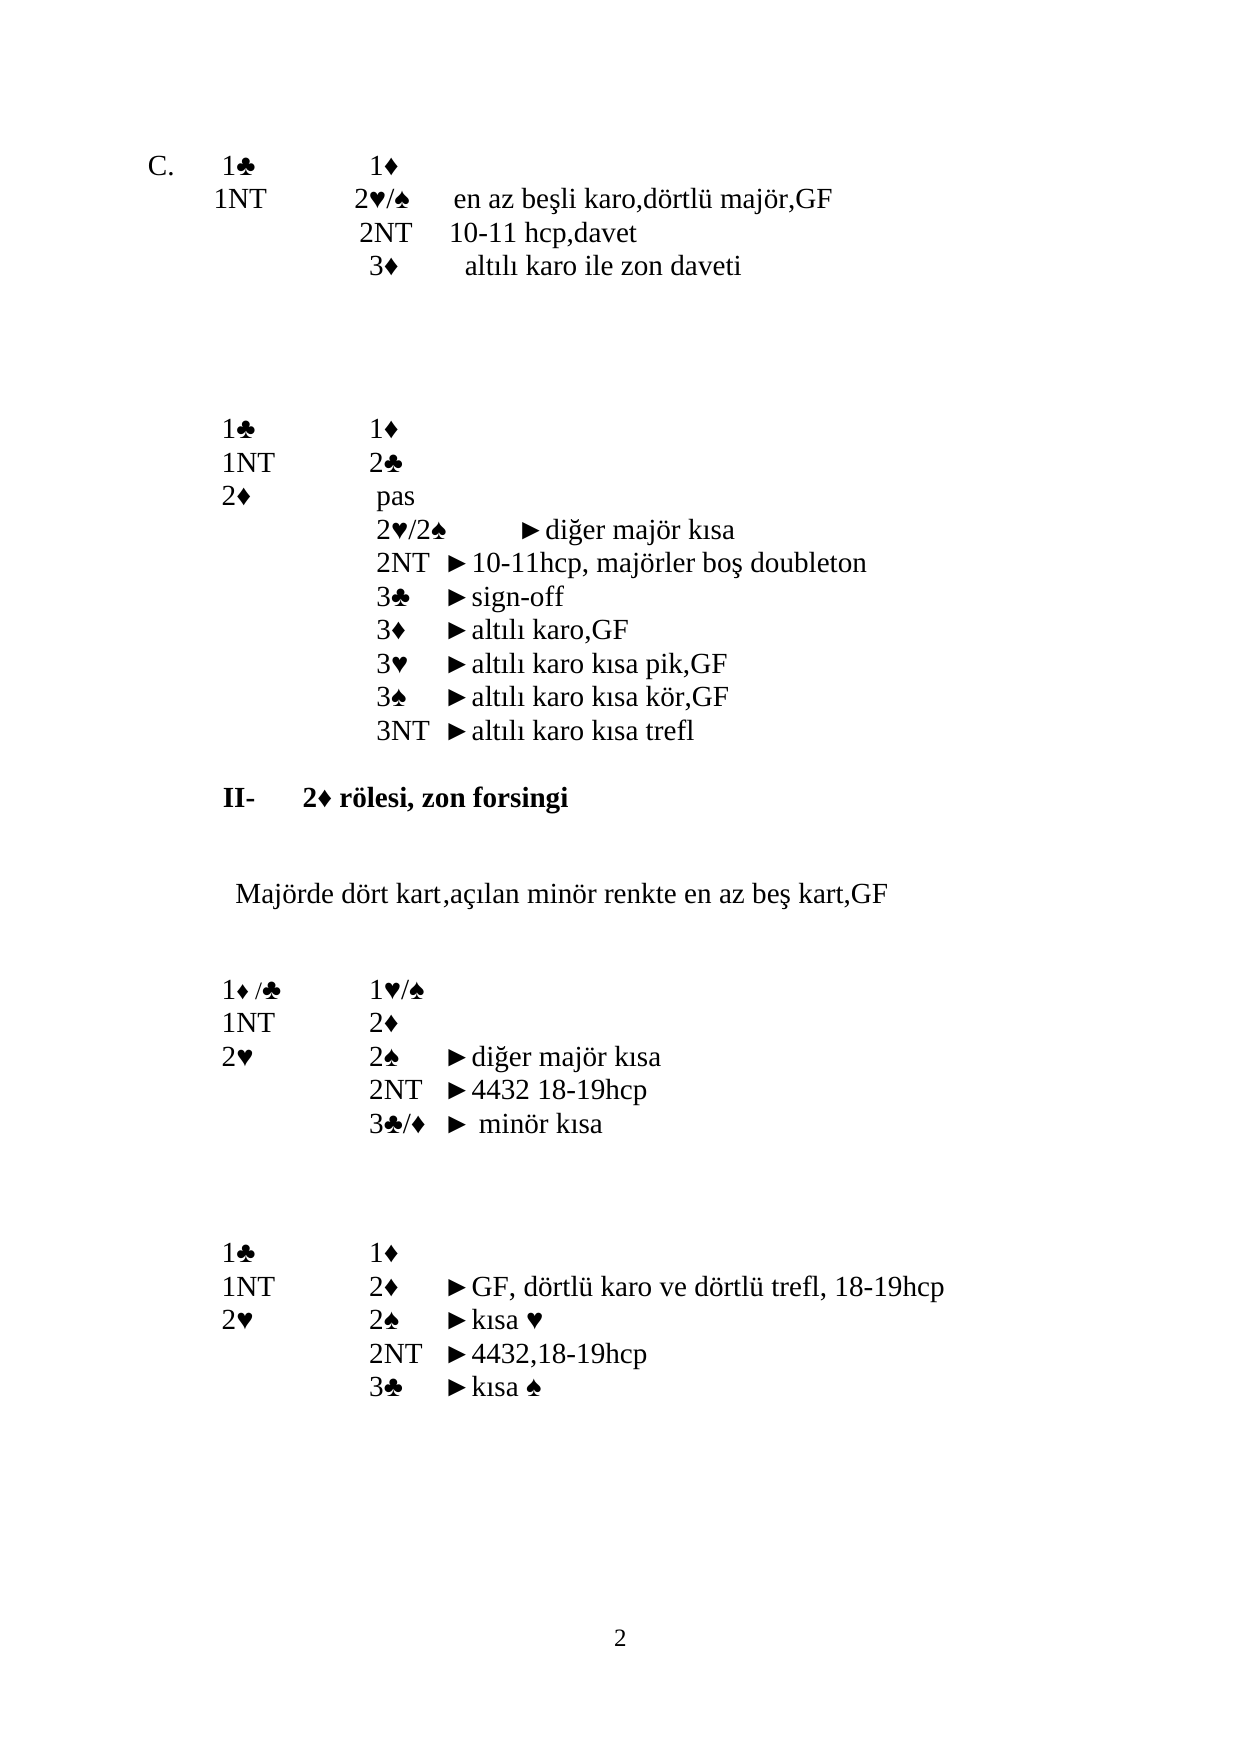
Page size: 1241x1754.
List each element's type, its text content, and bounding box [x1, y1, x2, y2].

text 2♥/2♠ ►diğer majör kısa [148, 512, 1093, 545]
text 2NT 10-11 hcp,davet [148, 215, 1093, 248]
text 3♠ ►altılı karo kısa kör,GF [148, 679, 1093, 713]
text 3♣ ►sign-off [148, 579, 1093, 612]
text 2NT ►10-11hcp, majörler boş doubleton [148, 545, 1093, 579]
text C. 1♣ 1♦ [148, 148, 1093, 181]
text 2NT ►4432,18-19hcp [148, 1336, 1093, 1369]
text 1♣ 1♦ [148, 411, 1093, 445]
text 1NT 2♦ ►GF, dörtlü karo ve dörtlü trefl, 18-19hcp [148, 1269, 1093, 1302]
text 1♦ /♣ 1♥/♠ [148, 972, 1093, 1005]
text 3♥ ►altılı karo kısa pik,GF [148, 646, 1093, 679]
text 2♦ pas [148, 478, 1093, 512]
text 1NT 2♦ [148, 1005, 1093, 1039]
text 2NT ►4432 18-19hcp [148, 1072, 1093, 1106]
text 3♦ ►altılı karo,GF [148, 612, 1093, 646]
text 3♦ altılı karo ile zon daveti [148, 248, 1093, 282]
text 1♣ 1♦ [148, 1235, 1093, 1269]
text 3♣/♦ ► minör kısa [148, 1106, 1093, 1139]
text 2♥ 2♠ ►kısa ♥ [148, 1302, 1093, 1336]
text 1NT 2♣ [148, 445, 1093, 478]
subtitle II- 2♦ rölesi, zon forsingi [148, 780, 1093, 814]
text Majörde dört kart ,açılan minör renkte en az beş kart,GF [148, 876, 1093, 909]
text 3♣ ►kısa ♠ [148, 1369, 1093, 1403]
text 1NT 2♥/♠ en az beşli karo,dörtlü majör,GF [148, 181, 1093, 215]
text 2♥ 2♠ ►diğer majör kısa [148, 1039, 1093, 1072]
text 3NT ►altılı karo kısa trefl [148, 713, 1093, 747]
